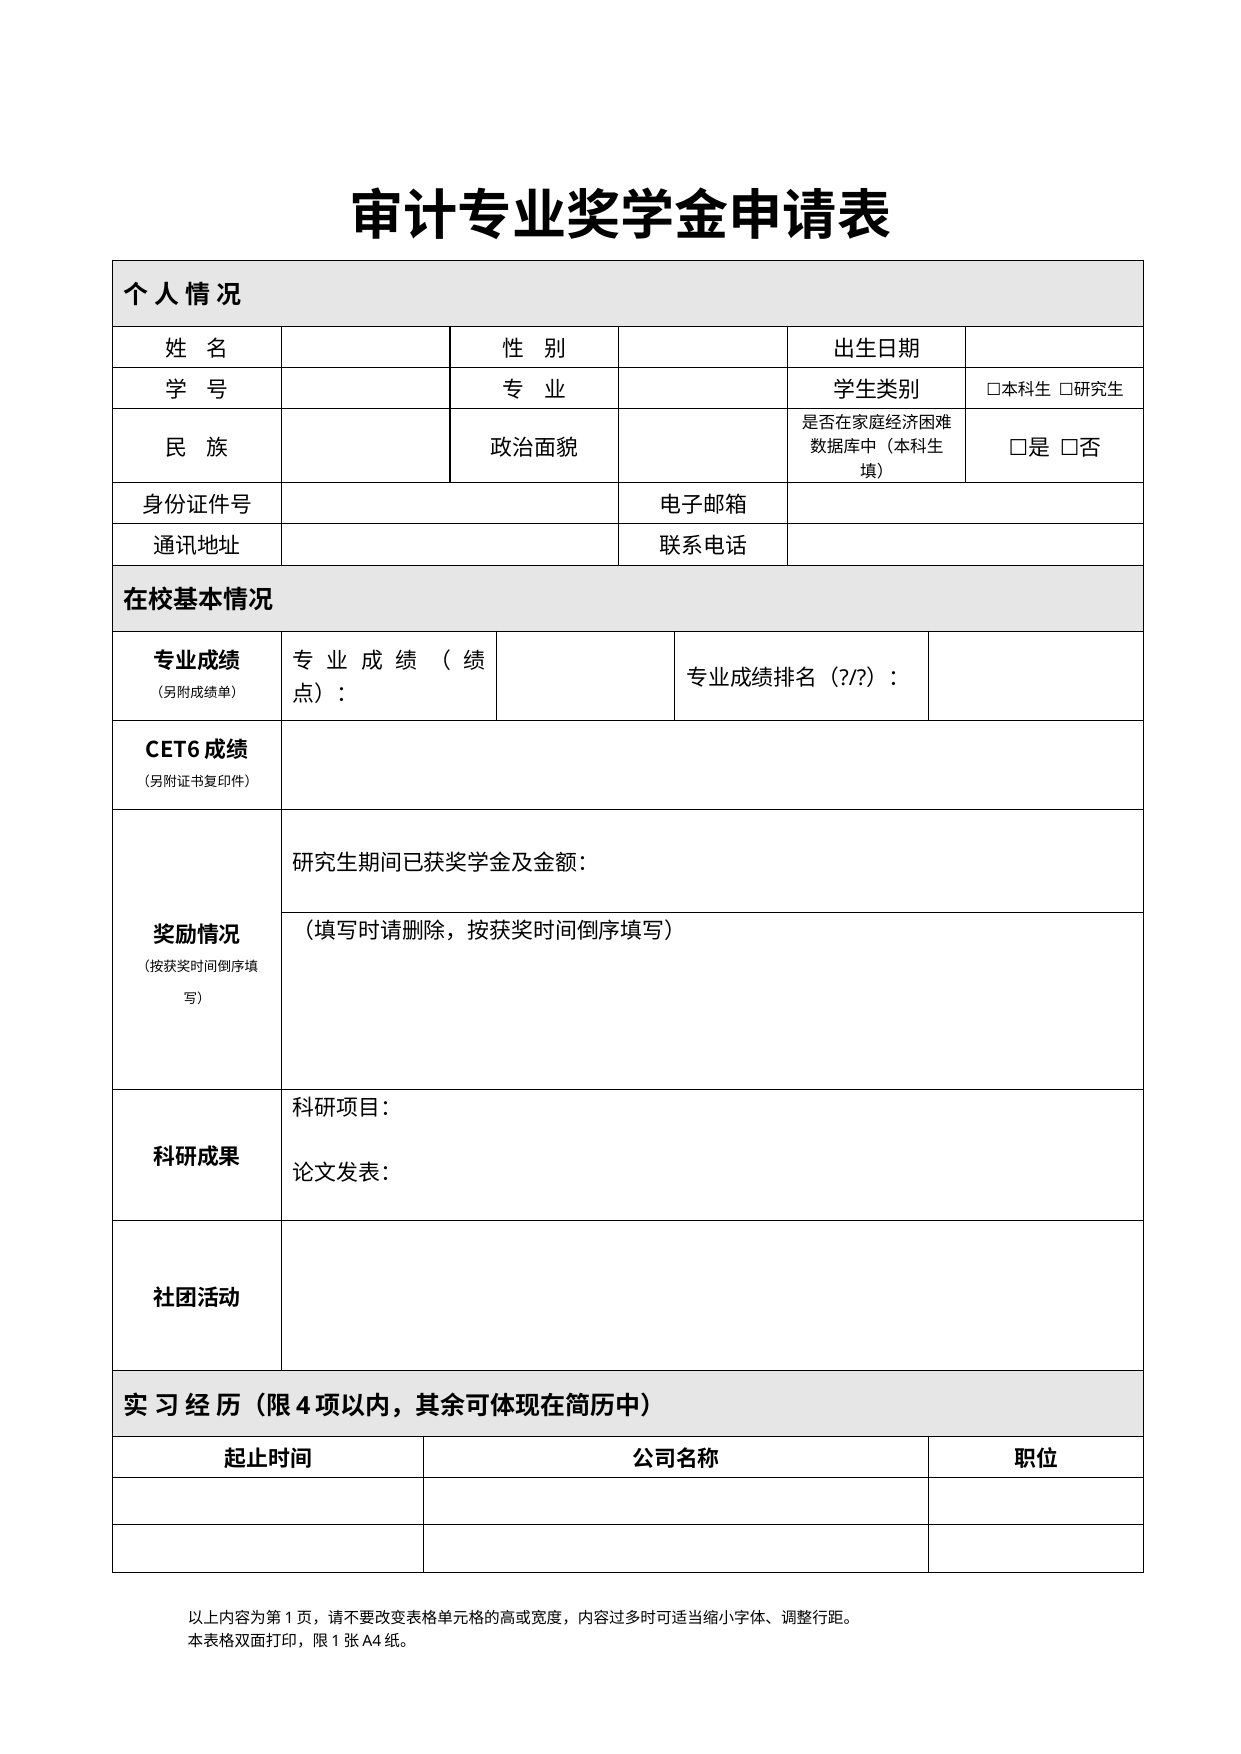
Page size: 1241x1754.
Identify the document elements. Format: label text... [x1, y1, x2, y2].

table_cell [282, 483, 618, 523]
table_cell 电子邮箱 [619, 483, 787, 523]
table_cell [929, 1525, 1143, 1572]
table_cell [282, 409, 449, 482]
table_cell 是 否 [966, 409, 1143, 482]
table_cell [282, 1221, 1143, 1370]
table_cell 联系电话 [619, 524, 787, 564]
table_cell [788, 524, 1143, 564]
table_cell 社团活动 [113, 1221, 281, 1370]
table_cell [929, 632, 1143, 719]
table_cell 姓 名 [113, 327, 281, 367]
table_cell CET6成绩 （另附证书复印件） [113, 721, 281, 808]
table_cell [966, 327, 1143, 367]
table_cell 科研成果 [113, 1090, 281, 1220]
table_cell [282, 368, 449, 408]
table_cell 学生类别 [788, 368, 965, 408]
table_cell [282, 327, 449, 367]
table_cell [619, 409, 787, 482]
table_cell 专 业 [451, 368, 618, 408]
table_cell 研究生期间已获奖学金及金额： [282, 810, 1143, 912]
table_cell 出生日期 [788, 327, 965, 367]
table_cell 起止时间 [113, 1437, 423, 1477]
table_cell [424, 1478, 928, 1524]
table_cell 学 号 [113, 368, 281, 408]
table_cell [929, 1478, 1143, 1524]
table_cell 奖励情况 （按获奖时间倒序填写） [113, 810, 281, 1089]
table_cell 是否在家庭经济困难数据库中（本科生填） [788, 409, 965, 482]
table_cell 科研项目： 论文发表： [282, 1090, 1143, 1220]
table_header 个 人 情 况 [113, 261, 1143, 326]
table_cell [282, 721, 1143, 808]
table_cell 通讯地址 [113, 524, 281, 564]
table_cell 实 习 经 历（限4项以内，其余可体现在简历中） [113, 1371, 1143, 1436]
table_cell [424, 1525, 928, 1572]
table_cell 性 别 [451, 327, 618, 367]
table_cell 专业成绩（绩点）： [282, 632, 496, 719]
table_cell [113, 1478, 423, 1524]
table_cell 专业成绩 （另附成绩单） [113, 632, 281, 719]
table_cell 民 族 [113, 409, 281, 482]
text 审计专业奖学金申请表 [187, 162, 1053, 259]
table_cell 公司名称 [424, 1437, 928, 1477]
table_cell 专业成绩排名（?/?）： [675, 632, 928, 719]
table_cell [788, 483, 1143, 523]
table_cell [619, 327, 787, 367]
table_cell 在校基本情况 [113, 566, 1143, 631]
table_cell 政治面貌 [451, 409, 618, 482]
table_cell [282, 524, 618, 564]
table_cell [113, 1525, 423, 1572]
table_cell 职位 [929, 1437, 1143, 1477]
table_cell （填写时请删除，按获奖时间倒序填写） [282, 913, 1143, 1089]
table_cell [497, 632, 674, 719]
table_cell [619, 368, 787, 408]
table_cell 身份证件号 [113, 483, 281, 523]
table_cell 本科生 研究生 [966, 368, 1143, 408]
